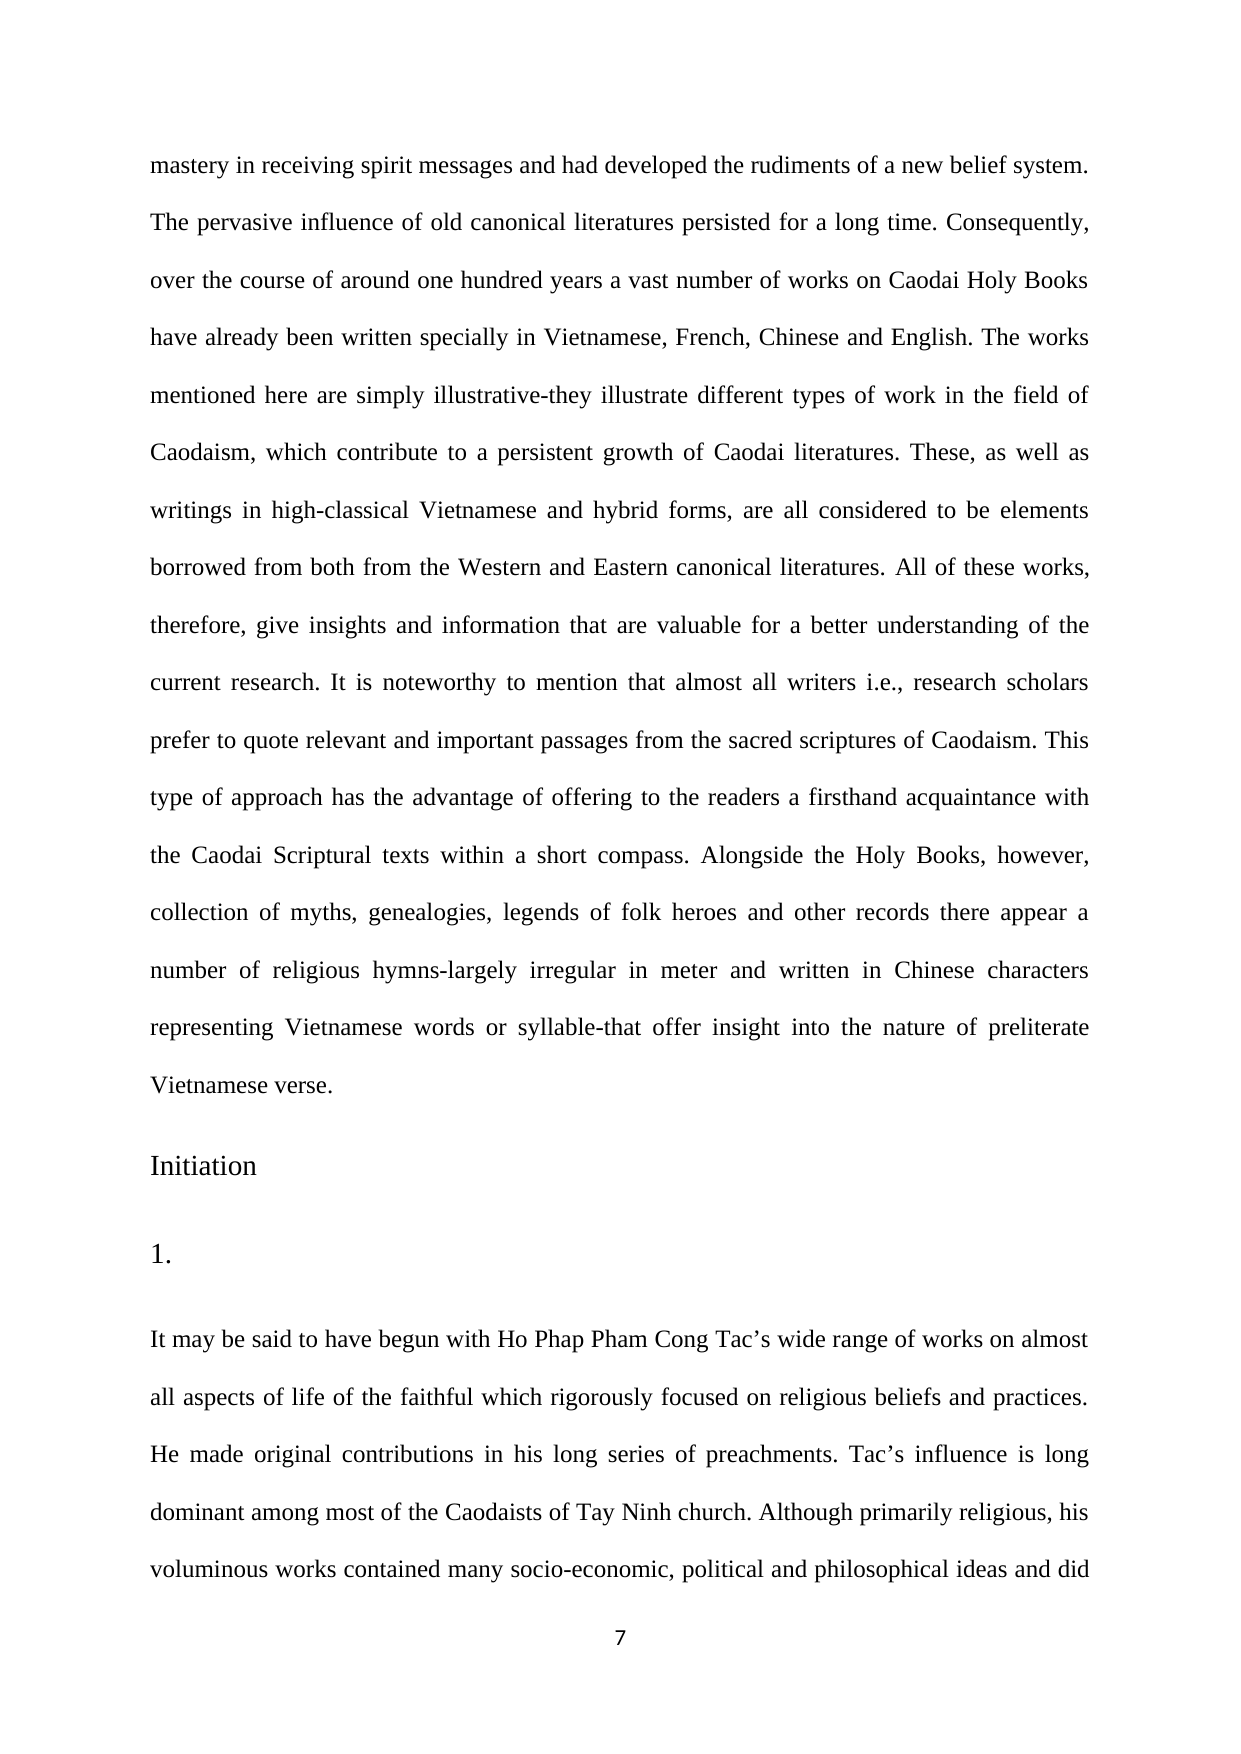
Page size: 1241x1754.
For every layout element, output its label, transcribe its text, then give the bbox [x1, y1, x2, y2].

text 1. [150, 1236, 1090, 1270]
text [150, 150, 1090, 1099]
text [150, 1324, 1090, 1583]
text Initiation [150, 1148, 1090, 1182]
